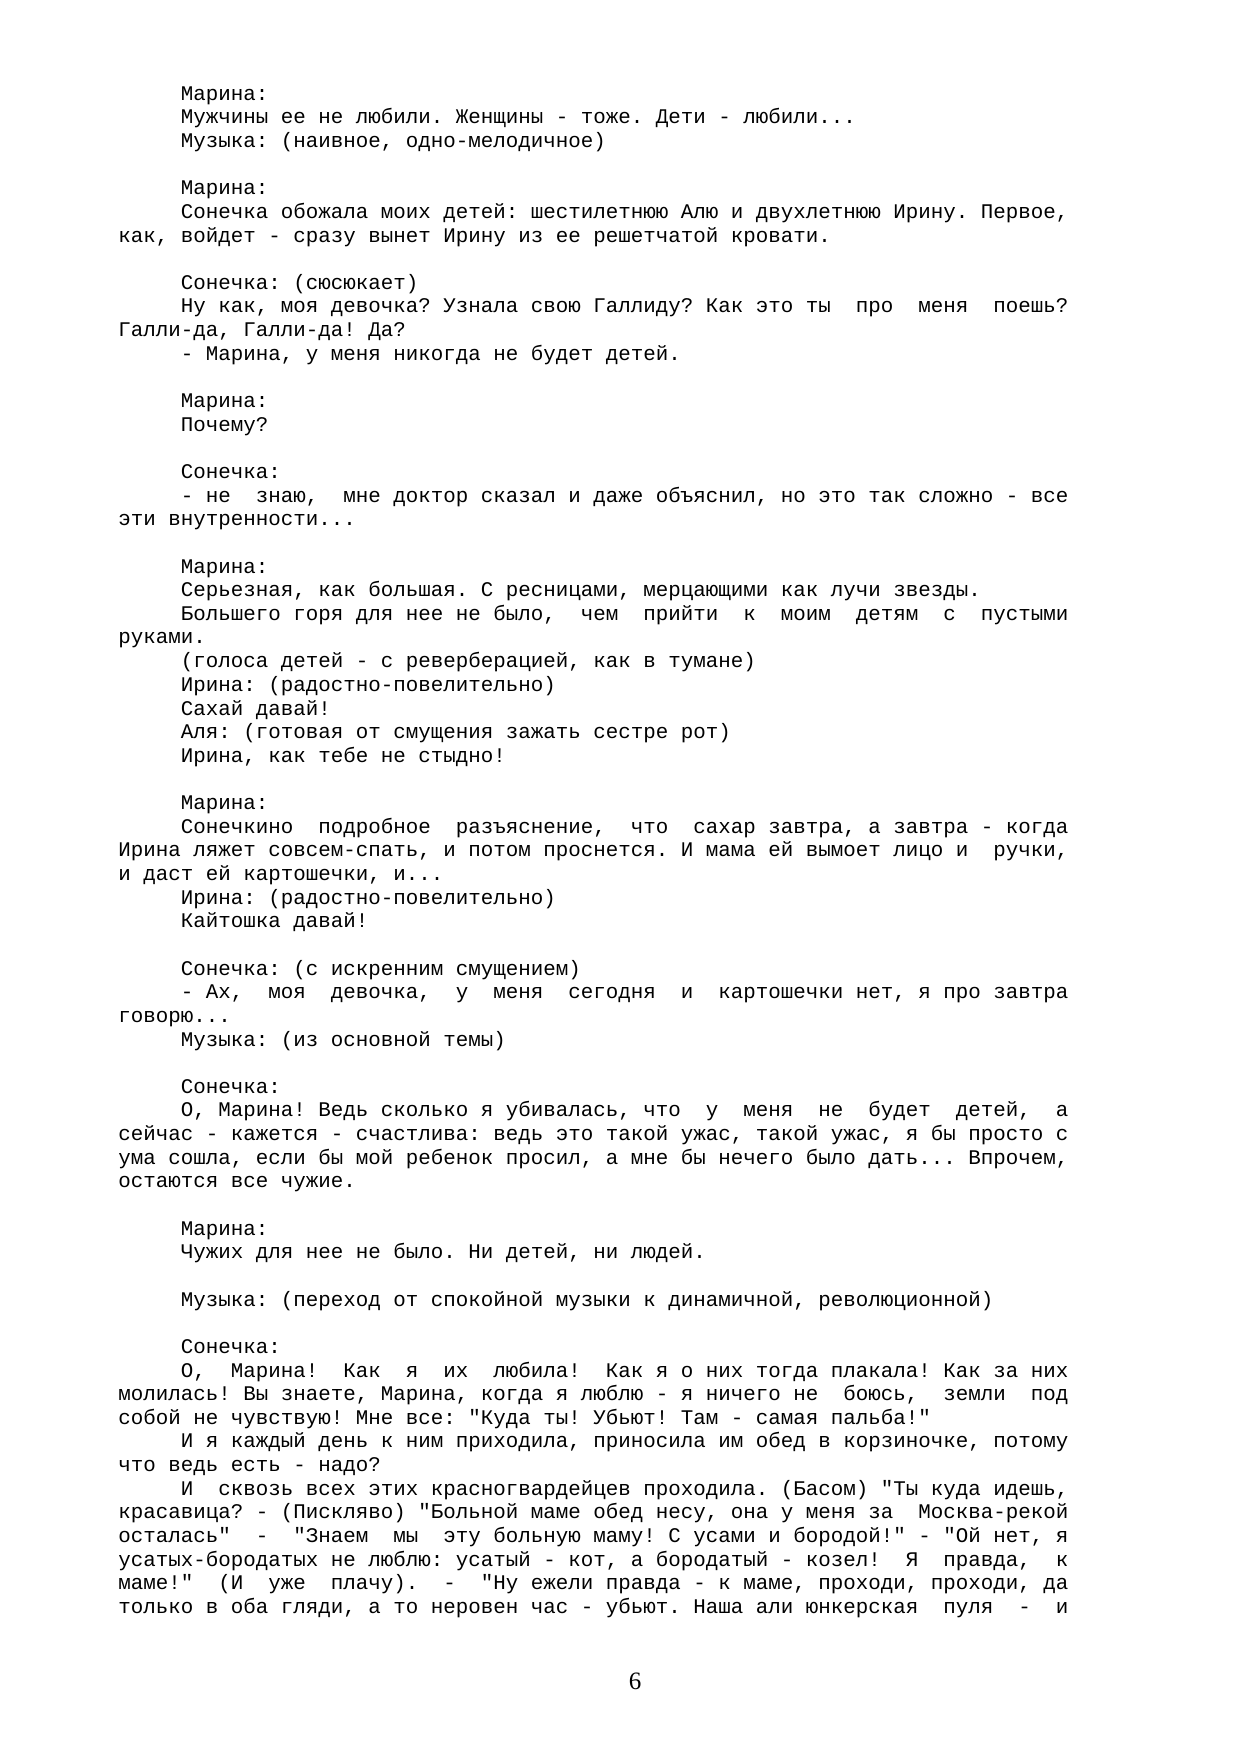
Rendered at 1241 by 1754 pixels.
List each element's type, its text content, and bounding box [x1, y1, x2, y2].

text Сахай давай! [118, 697, 1152, 721]
text О, Марина! Ведь сколько я убивалась, что у меня не будет детей, а [118, 1099, 1152, 1123]
text Сонечкино подробное разъяснение, что сахар завтра, а завтра - когда [118, 816, 1152, 839]
text О, Марина! Как я их любила! Как я о них тогда плакала! Как за них [118, 1359, 1152, 1383]
text только в оба гляди, а то неровен час - убьют. Наша али юнкерская пуля - и [118, 1596, 1152, 1620]
text Марина: [118, 1218, 1152, 1241]
text (голоса детей - с реверберацией, как в тумане) [118, 650, 1152, 674]
text маме!" (И уже плачу). - "Ну ежели правда - к маме, проходи, проходи, да [118, 1572, 1152, 1596]
text Ирина: (радостно-повелительно) [118, 887, 1152, 910]
text красавица? - (Пискляво) "Больной маме обед несу, она у меня за Москва-рекой [118, 1501, 1152, 1525]
text Почему? [118, 414, 1152, 437]
text Галли-да, Галли-да! Да? [118, 319, 1152, 343]
text как, войдет - сразу вынет Ирину из ее решетчатой кровати. [118, 224, 1152, 248]
text Музыка: (наивное, одно-мелодичное) [118, 130, 1152, 154]
text Кайтошка давай! [118, 910, 1152, 934]
text руками. [118, 627, 1152, 650]
text молилась! Вы знаете, Марина, когда я люблю - я ничего не боюсь, земли под [118, 1383, 1152, 1407]
text Марина: [118, 83, 1152, 106]
text Большего горя для нее не было, чем прийти к моим детям с пустыми [118, 603, 1152, 627]
text собой не чувствую! Мне все: "Куда ты! Убьют! Там - самая пальба!" [118, 1407, 1152, 1431]
text Ирина: (радостно-повелительно) [118, 674, 1152, 697]
text Сонечка: [118, 1076, 1152, 1099]
text - Марина, у меня никогда не будет детей. [118, 343, 1152, 366]
text И сквозь всех этих красногвардейцев проходила. (Басом) "Ты куда идешь, [118, 1478, 1152, 1501]
text усатых-бородатых не люблю: усатый - кот, а бородатый - козел! Я правда, к [118, 1549, 1152, 1572]
text Музыка: (из основной темы) [118, 1028, 1152, 1052]
text - Ах, моя девочка, у меня сегодня и картошечки нет, я про завтра [118, 981, 1152, 1005]
text и даст ей картошечки, и... [118, 863, 1152, 887]
text Марина: [118, 390, 1152, 414]
text осталась" - "Знаем мы эту больную маму! С усами и бородой!" - "Ой нет, я [118, 1525, 1152, 1549]
text остаются все чужие. [118, 1170, 1152, 1194]
text Сонечка: [118, 1336, 1152, 1359]
text Ну как, моя девочка? Узнала свою Галлиду? Как это ты про меня поешь? [118, 296, 1152, 319]
text - не знаю, мне доктор сказал и даже объяснил, но это так сложно - все [118, 485, 1152, 508]
text Марина: [118, 177, 1152, 201]
text что ведь есть - надо? [118, 1454, 1152, 1478]
text Ирина ляжет совсем-спать, и потом проснется. И мама ей вымоет лицо и ручки, [118, 839, 1152, 863]
text Музыка: (переход от спокойной музыки к динамичной, революционной) [118, 1289, 1152, 1312]
text Сонечка: (с искренним смущением) [118, 958, 1152, 981]
text эти внутренности... [118, 508, 1152, 532]
text Серьезная, как большая. С ресницами, мерцающими как лучи звезды. [118, 579, 1152, 603]
text Сонечка: [118, 461, 1152, 485]
text говорю... [118, 1005, 1152, 1028]
text Марина: [118, 792, 1152, 816]
text Сонечка: (сюсюкает) [118, 272, 1152, 296]
text И я каждый день к ним приходила, приносила им обед в корзиночке, потому [118, 1431, 1152, 1454]
text Сонечка обожала моих детей: шестилетнюю Алю и двухлетнюю Ирину. Первое, [118, 201, 1152, 224]
text ума сошла, если бы мой ребенок просил, а мне бы нечего было дать... Впрочем, [118, 1147, 1152, 1170]
text Мужчины ее не любили. Женщины - тоже. Дети - любили... [118, 106, 1152, 130]
text Марина: [118, 556, 1152, 579]
text Ирина, как тебе не стыдно! [118, 745, 1152, 768]
text Чужих для нее не было. Ни детей, ни людей. [118, 1241, 1152, 1265]
text сейчас - кажется - счастлива: ведь это такой ужас, такой ужас, я бы просто с [118, 1123, 1152, 1147]
text Аля: (готовая от смущения зажать сестре рот) [118, 721, 1152, 745]
